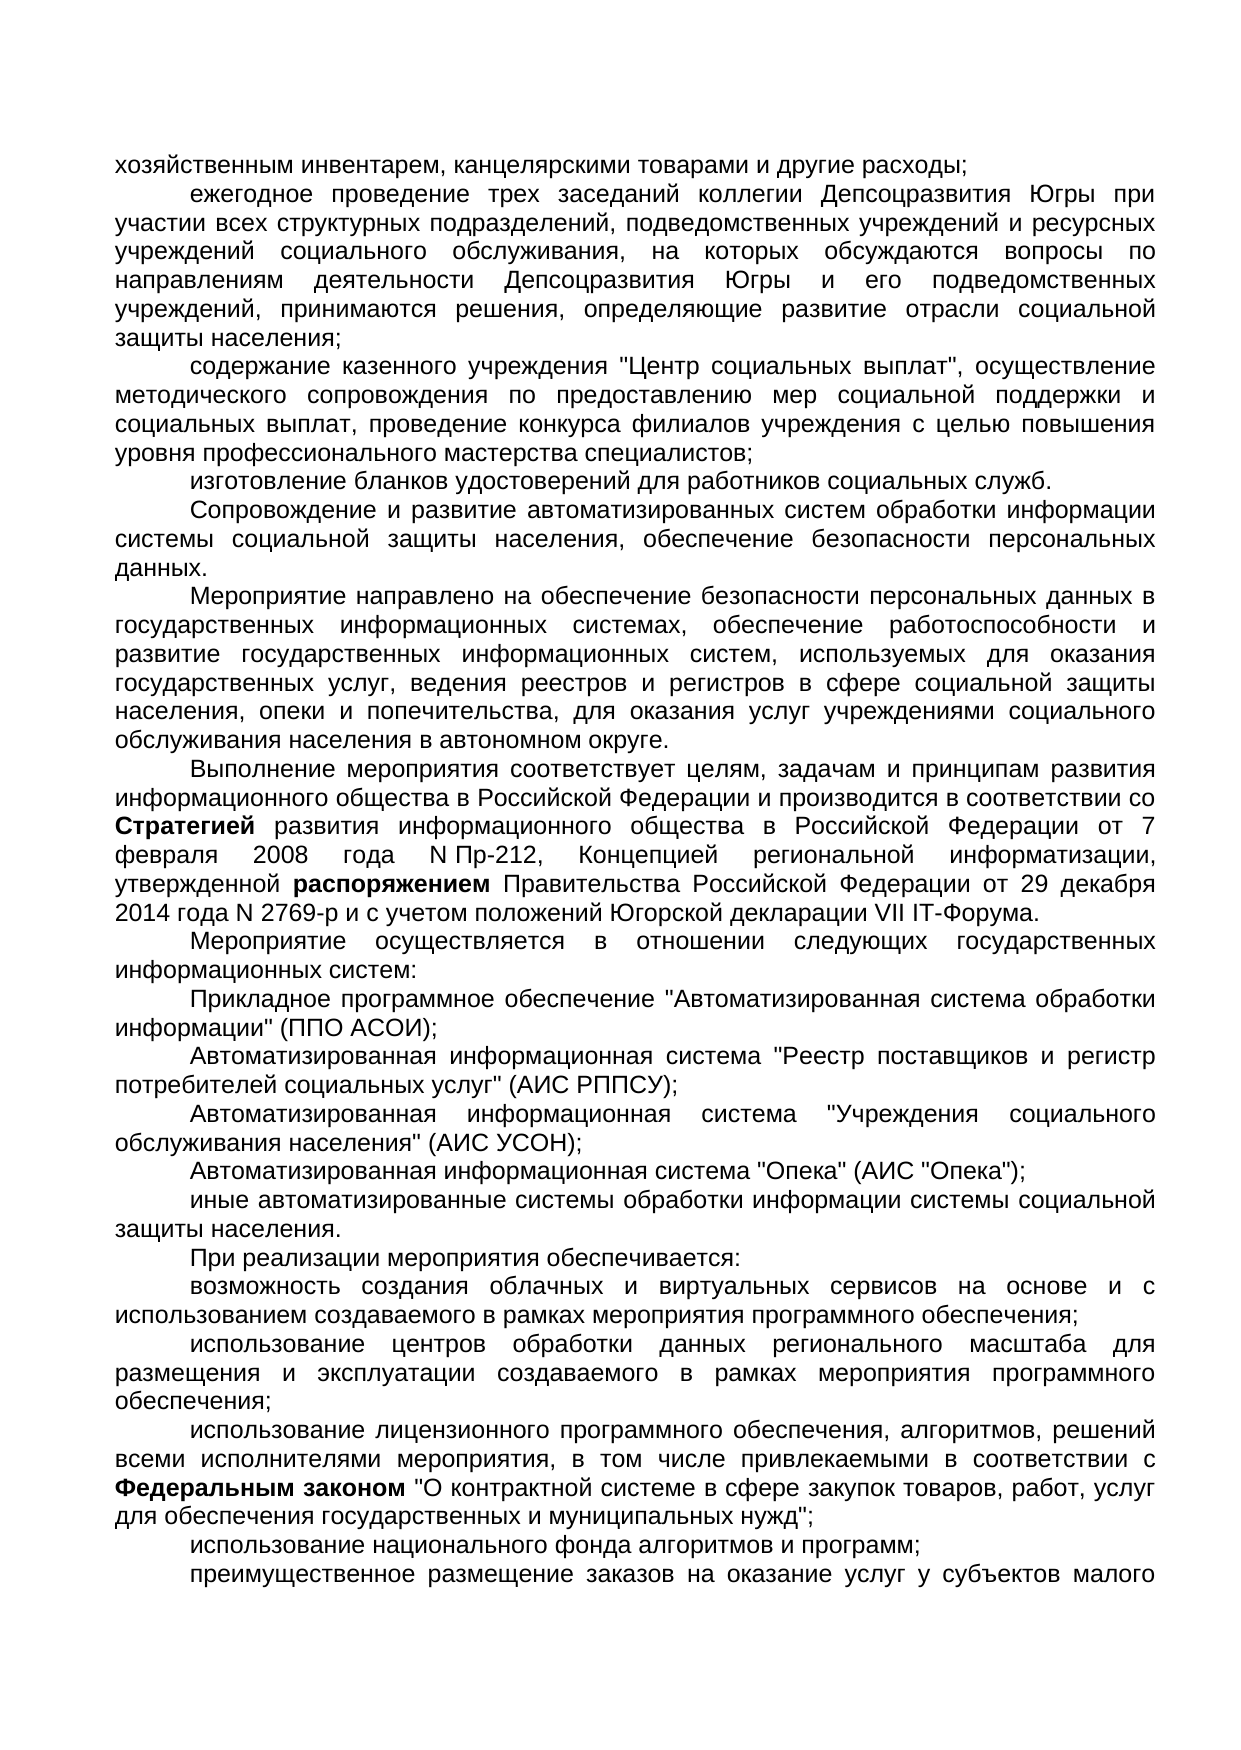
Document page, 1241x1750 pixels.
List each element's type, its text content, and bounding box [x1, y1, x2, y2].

text Мероприятие направлено на обеспечение безопасности персональных данных в государственных информационных системах, обеспечение работоспособности и развитие государственных информационных систем, используемых для оказания государственных услуг, ведения реестров и регистров в сфере социальной защиты населения, опеки и попечительства, для оказания услуг учреждениями социального обслуживания населения в автономном округе. [114, 581, 1157, 754]
text содержание казенного учреждения "Центр социальных выплат", осуществление методического сопровождения по предоставлению мер социальной поддержки и социальных выплат, проведение конкурса филиалов учреждения с целью повышения уровня профессионального мастерства специалистов; [114, 351, 1157, 466]
text использование лицензионного программного обеспечения, алгоритмов, решений всеми исполнителями мероприятия, в том числе привлекаемыми в соответствии с Федеральным законом "О контрактной системе в сфере закупок товаров, работ, услуг для обеспечения государственных и муниципальных нужд"; [114, 1415, 1157, 1530]
text Автоматизированная информационная система "Учреждения социального обслуживания населения" (АИС УСОН); [114, 1099, 1157, 1156]
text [114, 1559, 1157, 1587]
text Автоматизированная информационная система "Реестр поставщиков и регистр потребителей социальных услуг" (АИС РППСУ); [114, 1041, 1157, 1099]
text иные автоматизированные системы обработки информации системы социальной защиты населения. [114, 1185, 1157, 1242]
text Сопровождение и развитие автоматизированных систем обработки информации системы социальной защиты населения, обеспечение безопасности персональных данных. [114, 495, 1157, 581]
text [114, 150, 1157, 179]
text изготовление бланков удостоверений для работников социальных служб. [114, 466, 1157, 495]
text возможность создания облачных и виртуальных сервисов на основе и с использованием создаваемого в рамках мероприятия программного обеспечения; [114, 1271, 1157, 1329]
text Выполнение мероприятия соответствует целям, задачам и принципам развития информационного общества в Российской Федерации и производится в соответствии со Стратегией развития информационного общества в Российской Федерации от 7 февраля 2008 года N Пр-212, Концепцией региональной информатизации, утвержденной распоряжением Правительства Российской Федерации от 29 декабря 2014 года N 2769-р и с учетом положений Югорской декларации VII IT-Форума. [114, 754, 1157, 926]
text использование национального фонда алгоритмов и программ; [114, 1530, 1157, 1559]
text Мероприятие осуществляется в отношении следующих государственных информационных систем: [114, 926, 1157, 984]
text использование центров обработки данных регионального масштаба для размещения и эксплуатации создаваемого в рамках мероприятия программного обеспечения; [114, 1329, 1157, 1415]
text Автоматизированная информационная система "Опека" (АИС "Опека"); [114, 1156, 1157, 1185]
text Прикладное программное обеспечение "Автоматизированная система обработки информации" (ППО АСОИ); [114, 984, 1157, 1041]
text ежегодное проведение трех заседаний коллегии Депсоцразвития Югры при участии всех структурных подразделений, подведомственных учреждений и ресурсных учреждений социального обслуживания, на которых обсуждаются вопросы по направлениям деятельности Депсоцразвития Югры и его подведомственных учреждений, принимаются решения, определяющие развитие отрасли социальной защиты населения; [114, 179, 1157, 351]
text При реализации мероприятия обеспечивается: [114, 1242, 1157, 1271]
